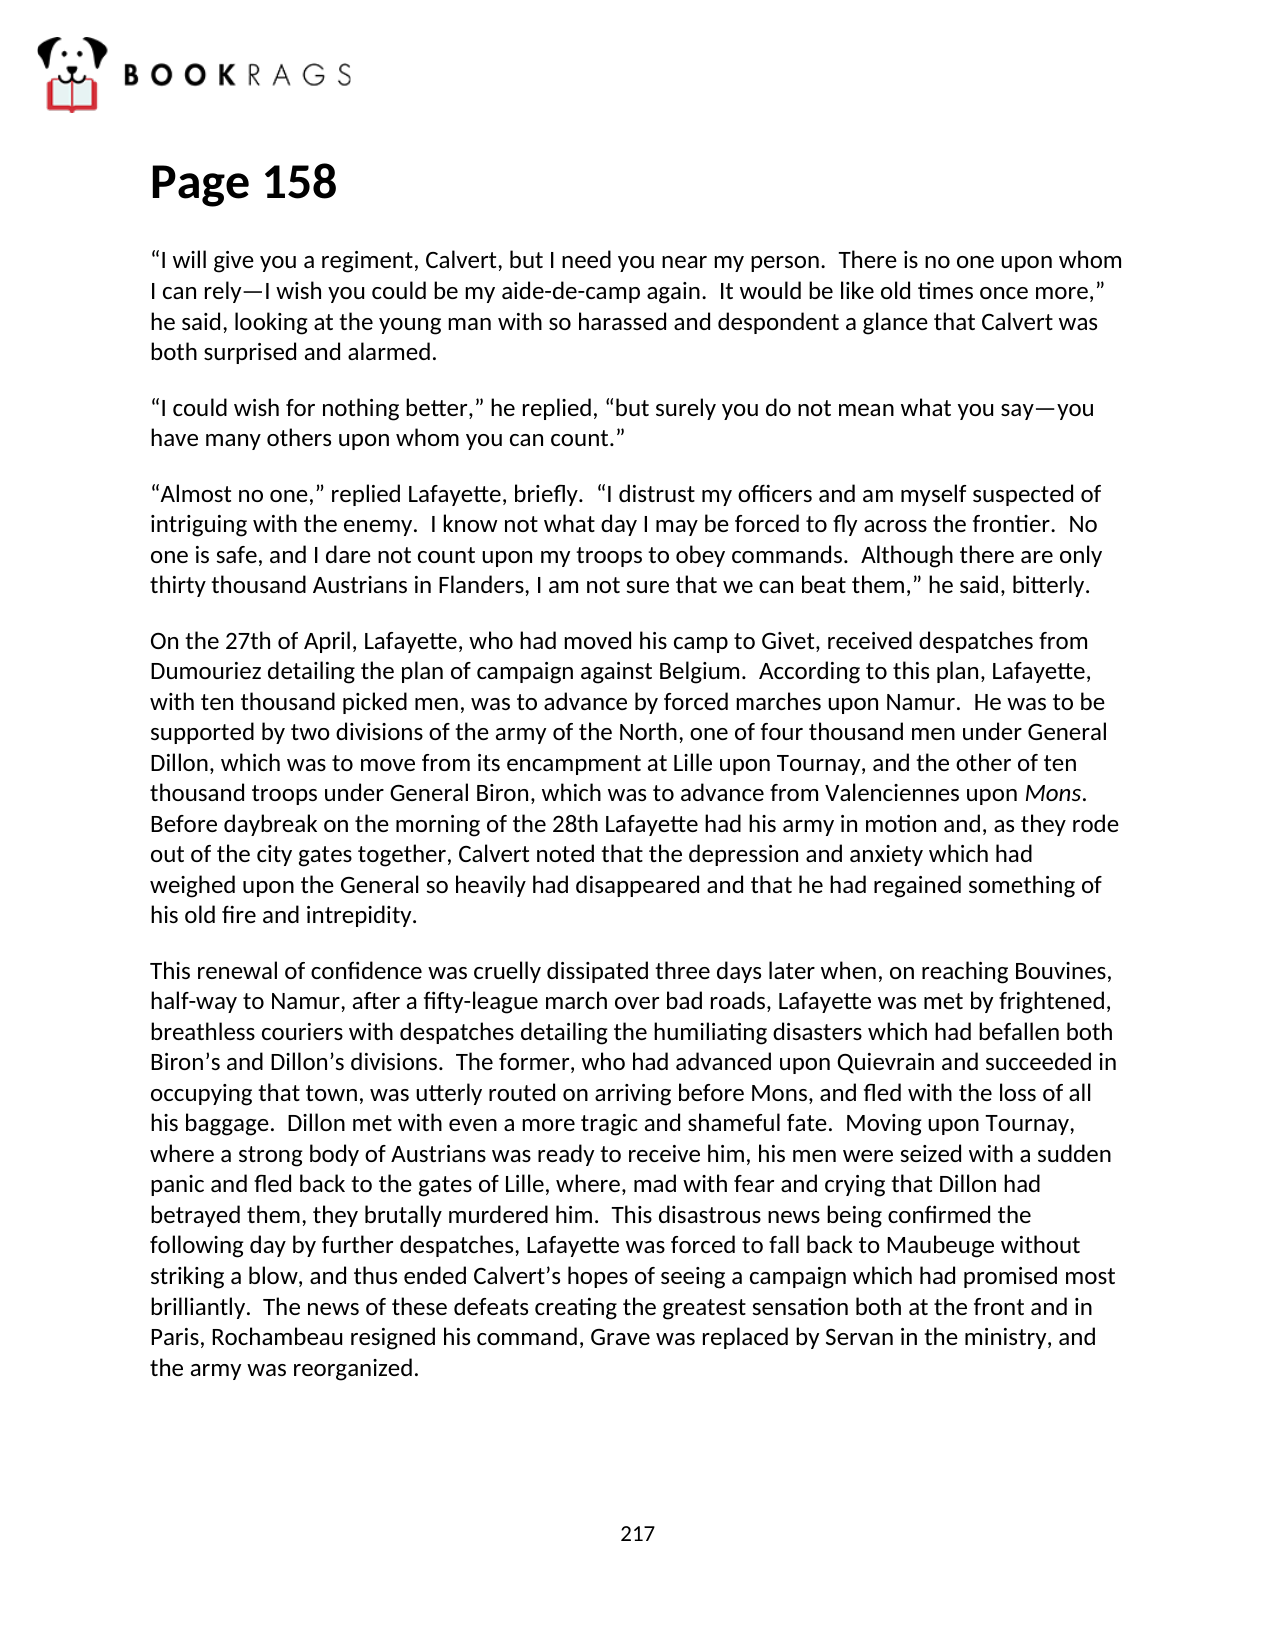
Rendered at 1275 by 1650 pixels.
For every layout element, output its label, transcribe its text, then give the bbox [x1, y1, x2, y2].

picture [37, 37, 351, 113]
text This renewal of confidence was cruelly dissipated three days later when, on reaching Bouvines, half-way to Namur, after a fifty-league march over bad roads, Lafayette was met by frightened, breathless couriers with despatches detailing the humiliating disasters which had befallen both Biron’s and Dillon’s divisions. The former, who had advanced upon Quievrain and succeeded in occupying that town, was utterly routed on arriving before Mons, and fled with the loss of all his baggage. Dillon met with even a more tragic and shameful fate. Moving upon Tournay, where a strong body of Austrians was ready to receive him, his men were seized with a sudden panic and fled back to the gates of Lille, where, mad with fear and crying that Dillon had betrayed them, they brutally murdered him. This disastrous news being confirmed the following day by further despatches, Lafayette was forced to fall back to Maubeuge without striking a blow, and thus ended Calvert’s hopes of seeing a campaign which had promised most brilliantly. The news of these defeats creating the greatest sensation both at the front and in Paris, Rochambeau resigned his command, Grave was replaced by Servan in the ministry, and the army was reorganized. [150, 955, 1125, 1382]
text On the 27th of April, Lafayette, who had moved his camp to Givet, received despatches from Dumouriez detailing the plan of campaign against Belgium. According to this plan, Lafayette, with ten thousand picked men, was to advance by forced marches upon Namur. He was to be supported by two divisions of the army of the North, one of four thousand men under General Dillon, which was to move from its encampment at Lille upon Tournay, and the other of ten thousand troops under General Biron, which was to advance from Valenciennes upon Mons. Before daybreak on the morning of the 28th Lafayette had his army in motion and, as they rode out of the city gates together, Calvert noted that the depression and anxiety which had weighed upon the General so heavily had disappeared and that he had regained something of his old fire and intrepidity. [150, 625, 1125, 930]
text “Almost no one,” replied Lafayette, briefly. “I distrust my officers and am myself suspected of intriguing with the enemy. I know not what day I may be forced to fly across the frontier. No one is safe, and I dare not count upon my troops to obey commands. Although there are only thirty thousand Austrians in Flanders, I am not sure that we can beat them,” he said, bitterly. [150, 478, 1125, 600]
text Page 158 [150, 150, 1125, 211]
text “I could wish for nothing better,” he replied, “but surely you do not mean what you say—­you have many others upon whom you can count.” [150, 392, 1125, 453]
text “I will give you a regiment, Calvert, but I need you near my person. There is no one upon whom I can rely—­I wish you could be my aide-de-camp again. It would be like old times once more,” he said, looking at the young man with so harassed and despondent a glance that Calvert was both surprised and alarmed. [150, 244, 1125, 367]
